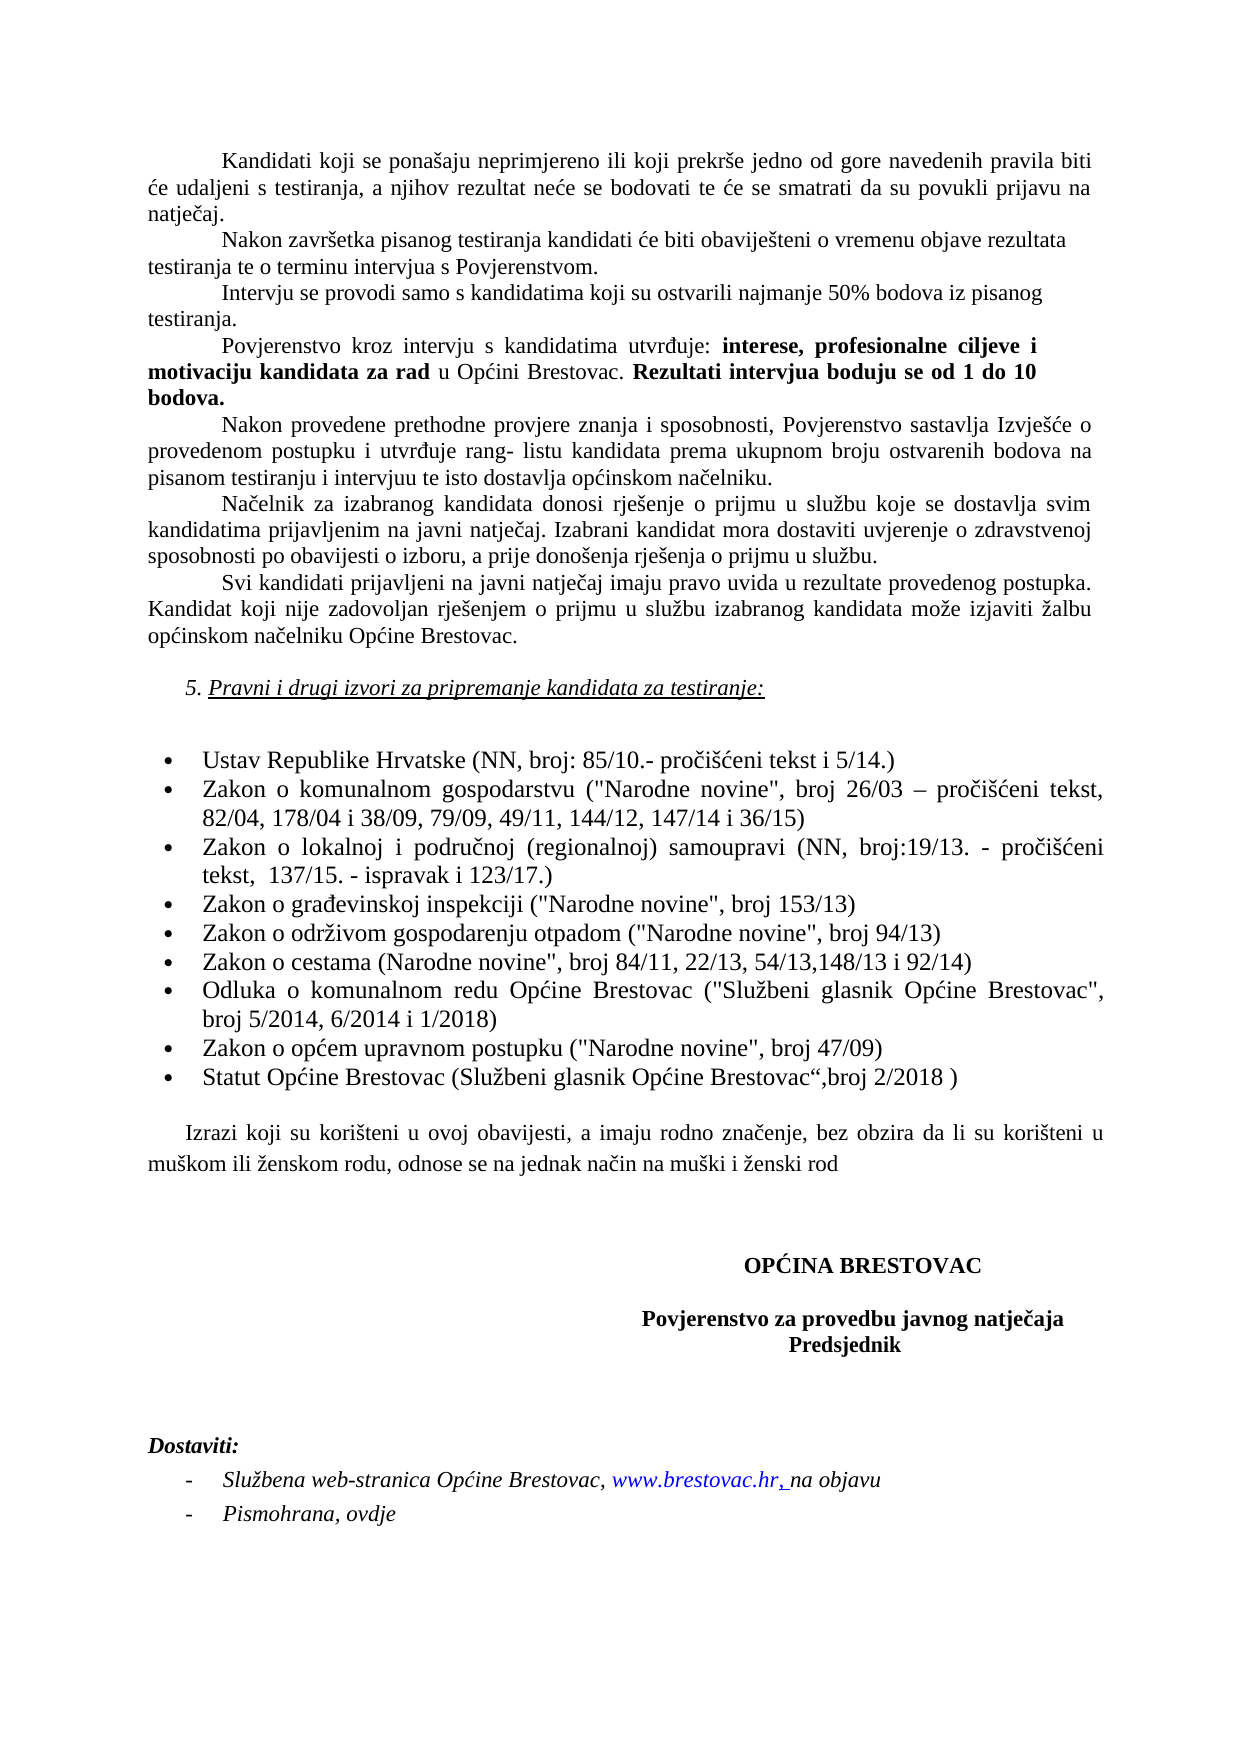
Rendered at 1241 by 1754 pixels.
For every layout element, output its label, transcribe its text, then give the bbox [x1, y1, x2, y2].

text Povjerenstvo za provedbu javnog natječaja [640, 1305, 1066, 1331]
list Službena web-stranica Općine Brestovac, www.brestovac.hr, na objavu [185, 1466, 1105, 1493]
list Odluka o komunalnom redu Općine Brestovac ("Službeni glasnik Općine Brestovac", broj 5/2014, 6/2014 i 1/2018) [164, 975, 1105, 1033]
list Zakon o općem upravnom postupku ("Narodne novine", broj 47/09) [164, 1033, 1105, 1062]
text Kandidati koji se ponašaju neprimjereno ili koji prekrše jedno od gore navedenih pravila biti će udaljeni s testiranja, a njihov rezultat neće se bodovati te će se smatrati da su povukli prijavu na natječaj. [148, 147, 1093, 226]
list Ustav Republike Hrvatske (NN, broj: 85/10.- pročišćeni tekst i 5/14.) [164, 745, 1105, 774]
subtitle Dostaviti: [148, 1432, 1105, 1459]
text Svi kandidati prijavljeni na javni natječaj imaju pravo uvida u rezultate provedenog postupka. Kandidat koji nije zadovoljan rješenjem o prijmu u službu izabranog kandidata može izjaviti žalbu općinskom načelniku Općine Brestovac. [148, 569, 1093, 648]
list Zakon o cestama (Narodne novine", broj 84/11, 22/13, 54/13,148/13 i 92/14) [164, 947, 1105, 975]
list Zakon o održivom gospodarenju otpadom ("Narodne novine", broj 94/13) [164, 918, 1105, 947]
list Zakon o građevinskoj inspekciji ("Narodne novine", broj 153/13) [164, 889, 1105, 918]
list Zakon o komunalnom gospodarstvu ("Narodne novine", broj 26/03 – pročišćeni tekst, 82/04, 178/04 i 38/09, 79/09, 49/11, 144/12, 147/14 i 36/15) [164, 774, 1105, 832]
list Statut Općine Brestovac (Službeni glasnik Općine Brestovac“,broj 2/2018 ) [164, 1062, 1105, 1090]
list Zakon o lokalnoj i područnoj (regionalnoj) samoupravi (NN, broj:19/13. - pročišćeni tekst, 137/15. - ispravak i 123/17.) [164, 832, 1105, 889]
text Povjerenstvo kroz intervju s kandidatima utvrđuje: interese, profesionalne ciljeve i motivaciju kandidata za rad u Općini Brestovac. Rezultati intervjua boduju se od 1 do 10 bodova. [148, 332, 1037, 411]
list Pismohrana, ovdje [185, 1500, 1105, 1526]
text Izrazi koji su korišteni u ovoj obavijesti, a imaju rodno značenje, bez obzira da li su korišteni u muškom ili ženskom rodu, odnose se na jednak način na muški i ženski rod [148, 1119, 1105, 1176]
list Pravni i drugi izvori za pripremanje kandidata za testiranje: [185, 674, 1105, 701]
text Predsjednik [127, 1331, 901, 1358]
text Načelnik za izabranog kandidata donosi rješenje o prijmu u službu koje se dostavlja svim kandidatima prijavljenim na javni natječaj. Izabrani kandidat mora dostaviti uvjerenje o zdravstvenoj sposobnosti po obavijesti o izboru, a prije donošenja rješenja o prijmu u službu. [148, 490, 1093, 569]
text Nakon završetka pisanog testiranja kandidati će biti obaviješteni o vremenu objave rezultata testiranja te o terminu intervjua s Povjerenstvom. [148, 226, 1068, 279]
subtitle OPĆINA BRESTOVAC [743, 1252, 1105, 1278]
text Intervju se provodi samo s kandidatima koji su ostvarili najmanje 50% bodova iz pisanog testiranja. [148, 279, 1043, 332]
text Nakon provedene prethodne provjere znanja i sposobnosti, Povjerenstvo sastavlja Izvješće o provedenom postupku i utvrđuje rang- listu kandidata prema ukupnom broju ostvarenih bodova na pisanom testiranju i intervjuu te isto dostavlja općinskom načelniku. [148, 411, 1093, 490]
